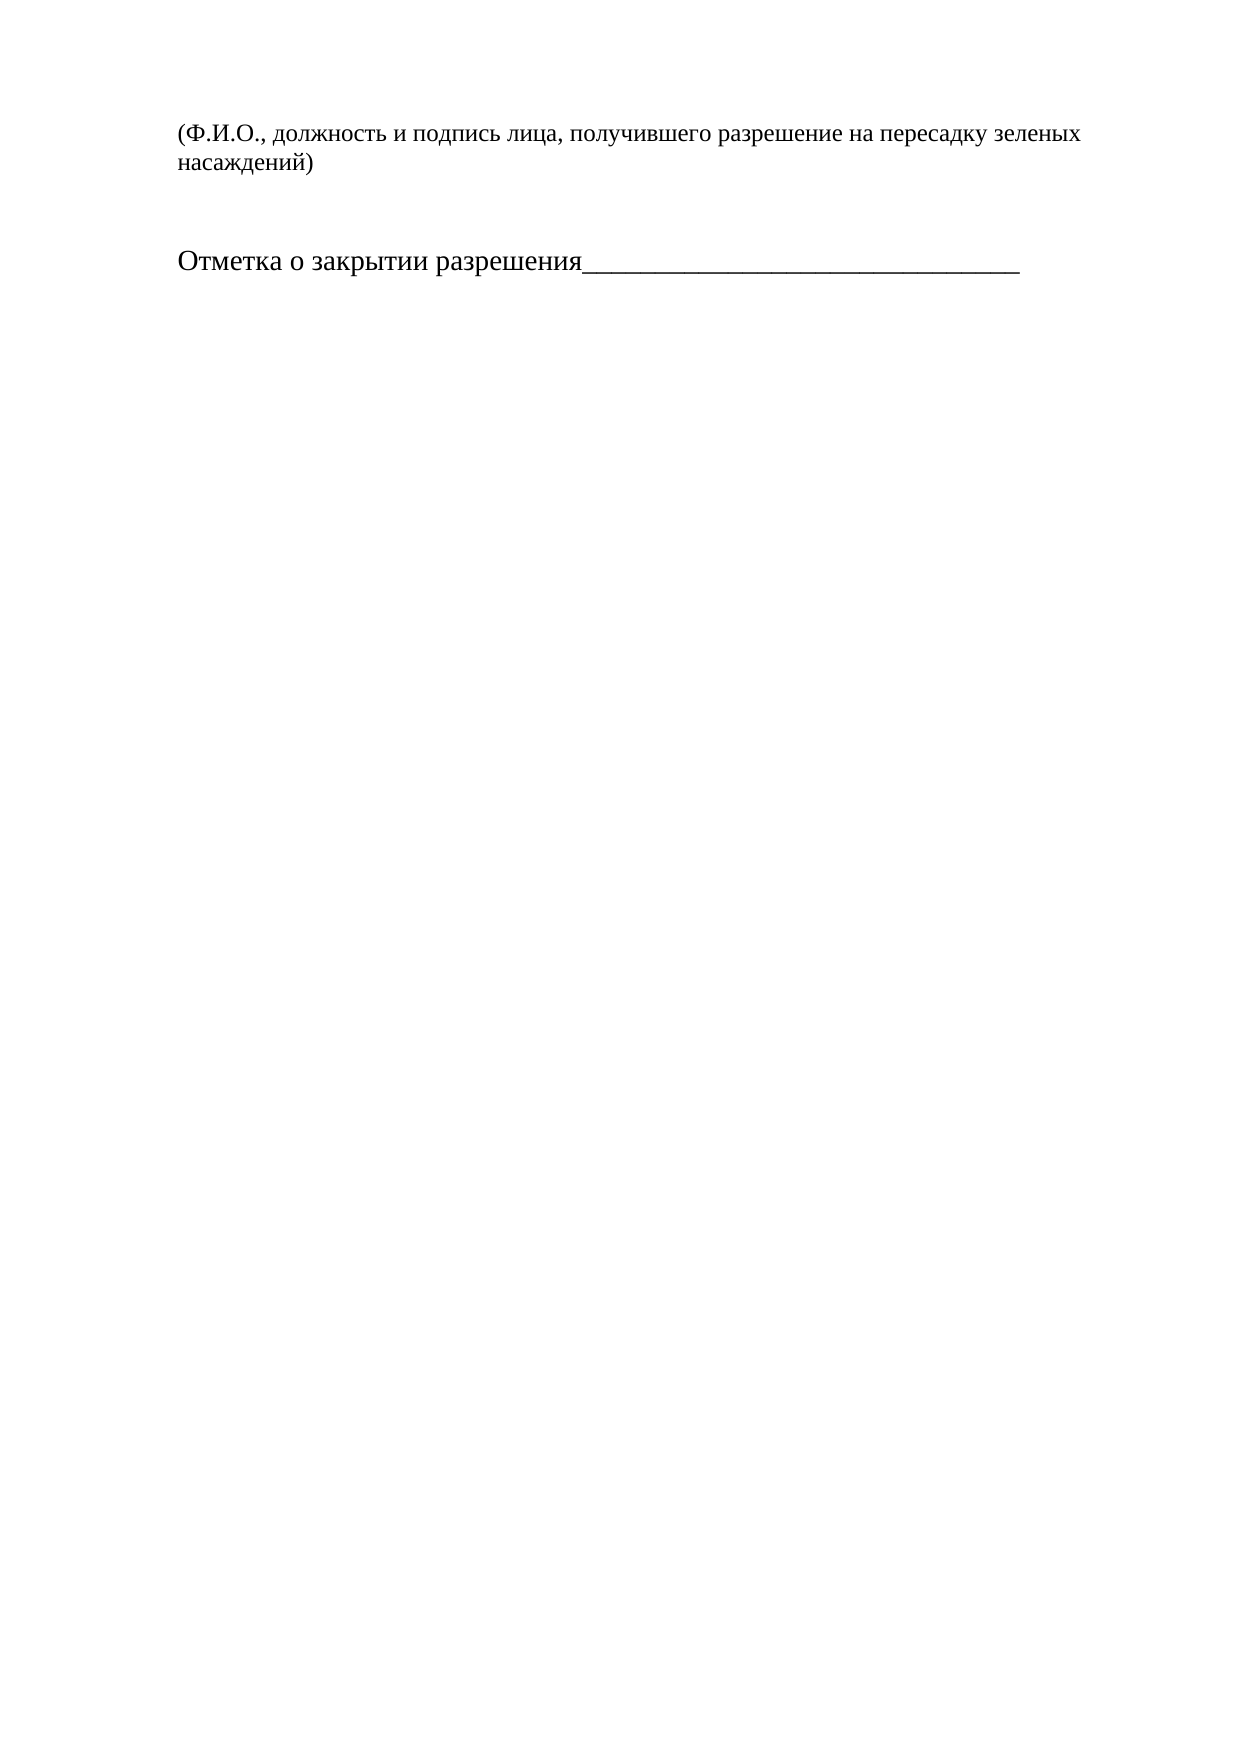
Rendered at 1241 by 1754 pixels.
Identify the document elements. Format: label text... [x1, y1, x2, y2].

text Отметка о закрытии разрешения______________________________ [177, 243, 1152, 276]
text (Ф.И.О., должность и подпись лица, получившего разрешение на пересадку зеленых насаждений) [177, 118, 1152, 176]
